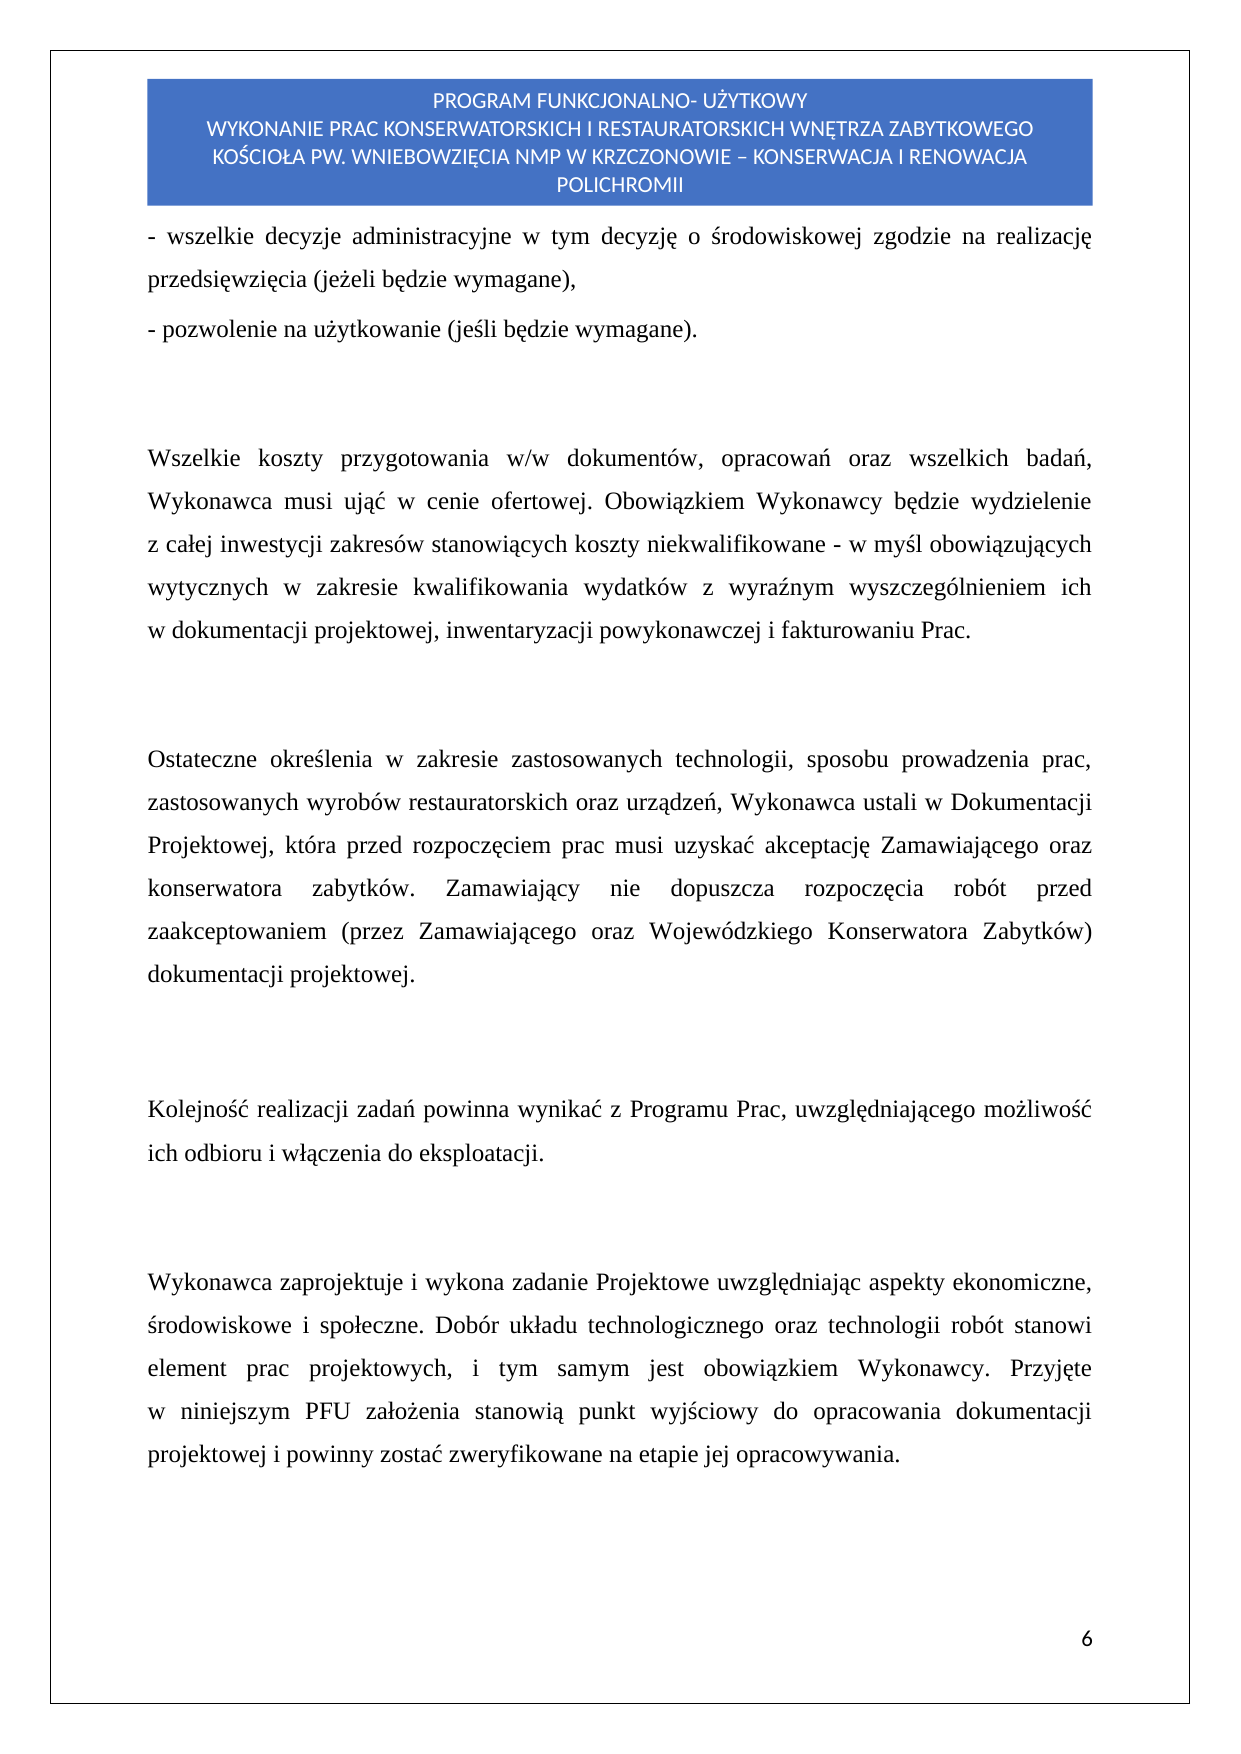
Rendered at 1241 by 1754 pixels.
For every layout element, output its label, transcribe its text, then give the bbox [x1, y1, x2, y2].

text Kolejność realizacji zadań powinna wynikać z Programu Prac, uwzględniającego możliwość ich odbioru i włączenia do eksploatacji. [147, 1094, 1093, 1166]
text Wykonawca zaprojektuje i wykona zadanie Projektowe uwzględniając aspekty ekonomiczne, środowiskowe i społeczne. Dobór układu technologicznego oraz technologii robót stanowi element prac projektowych, i tym samym jest obowiązkiem Wykonawcy. Przyjęte w niniejszym PFU założenia stanowią punkt wyjściowy do opracowania dokumentacji projektowej i powinny zostać zweryfikowane na etapie jej opracowywania. [147, 1267, 1093, 1468]
text - pozwolenie na użytkowanie (jeśli będzie wymagane). [147, 314, 1093, 342]
text - wszelkie decyzje administracyjne w tym decyzję o środowiskowej zgodzie na realizację przedsięwzięcia (jeżeli będzie wymagane), [147, 206, 1093, 293]
text Wszelkie koszty przygotowania w/w dokumentów, opracowań oraz wszelkich badań, Wykonawca musi ująć w cenie ofertowej. Obowiązkiem Wykonawcy będzie wydzielenie z całej inwestycji zakresów stanowiących koszty niekwalifikowane - w myśl obowiązujących wytycznych w zakresie kwalifikowania wydatków z wyraźnym wyszczególnieniem ich w dokumentacji projektowej, inwentaryzacji powykonawczej i fakturowaniu Prac. [147, 443, 1093, 644]
text Ostateczne określenia w zakresie zastosowanych technologii, sposobu prowadzenia prac, zastosowanych wyrobów restauratorskich oraz urządzeń, Wykonawca ustali w Dokumentacji Projektowej, która przed rozpoczęciem prac musi uzyskać akceptację Zamawiającego oraz konserwatora zabytków. Zamawiający nie dopuszcza rozpoczęcia robót przed zaakceptowaniem (przez Zamawiającego oraz Wojewódzkiego Konserwatora Zabytków) dokumentacji projektowej. [147, 744, 1093, 988]
